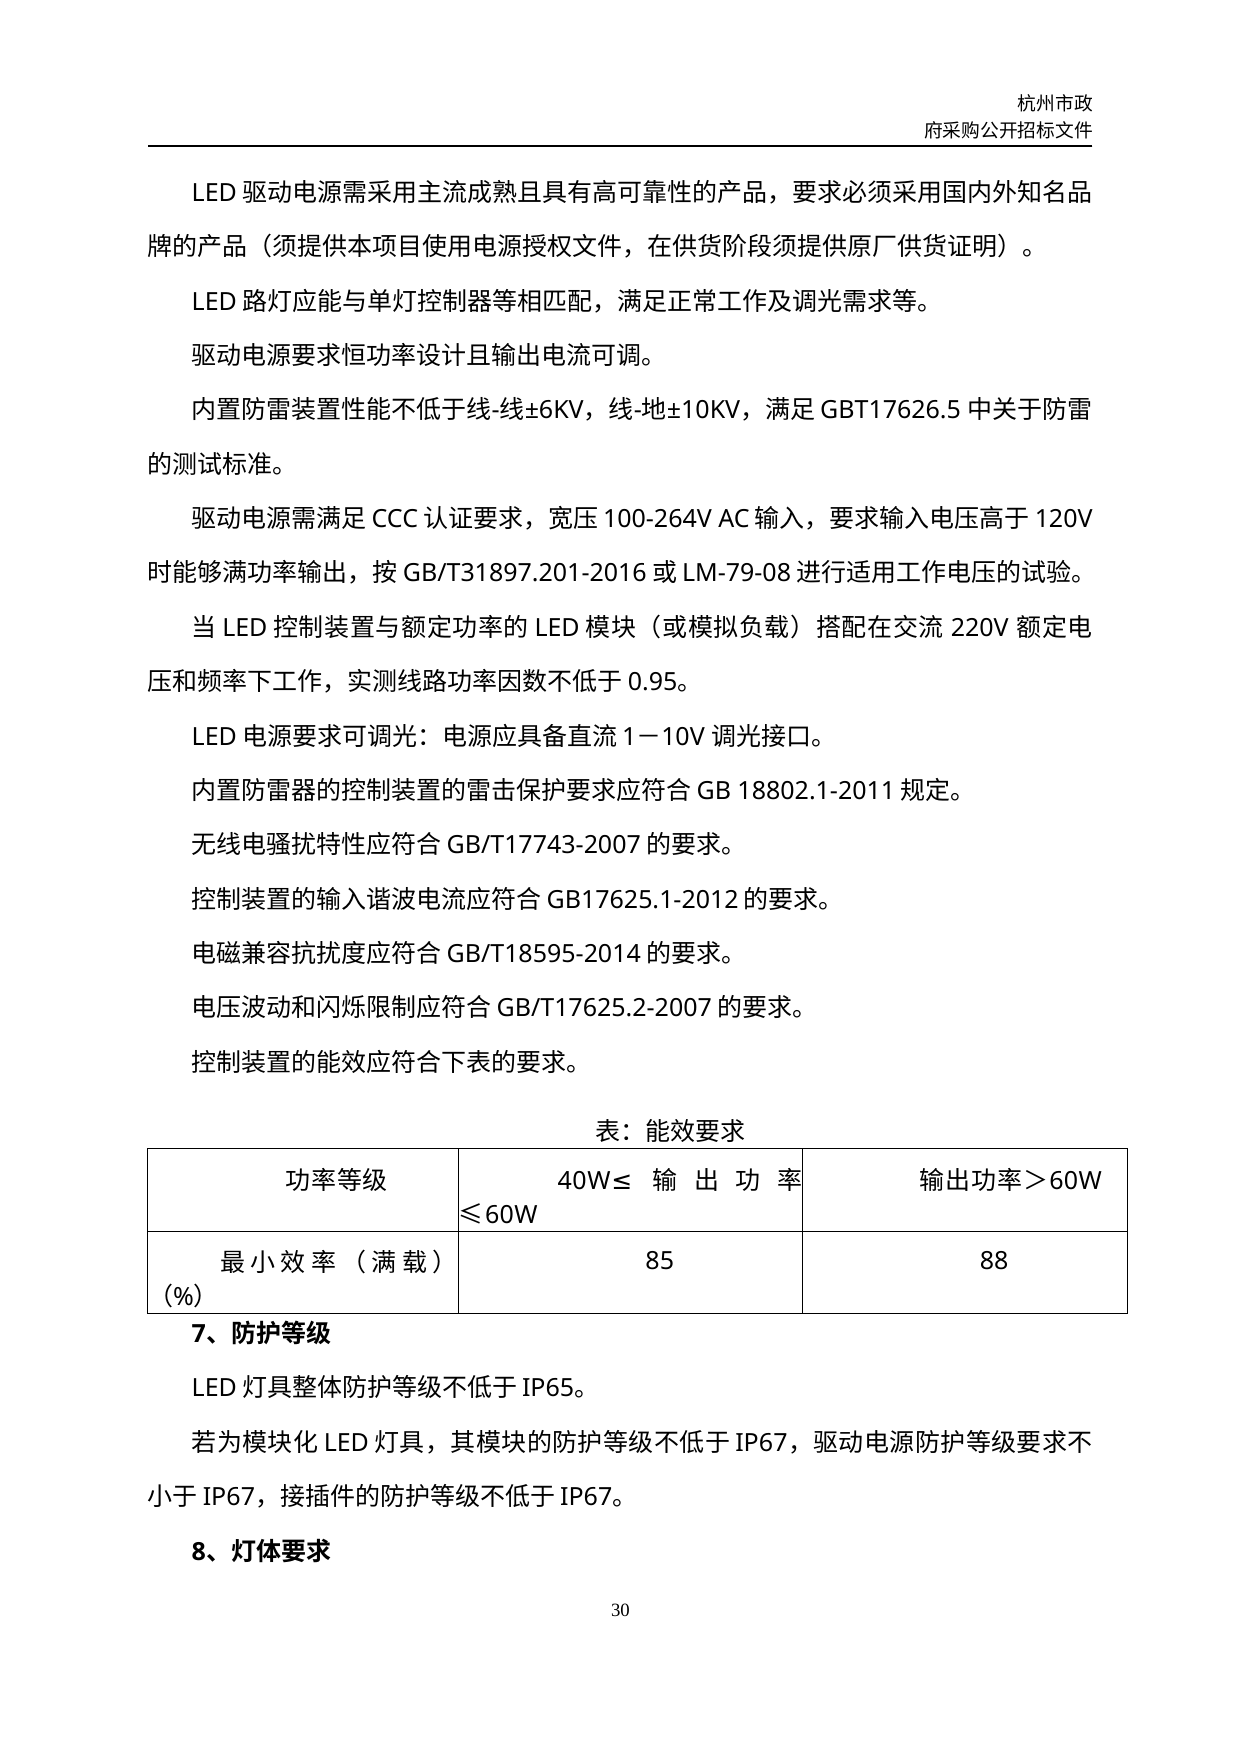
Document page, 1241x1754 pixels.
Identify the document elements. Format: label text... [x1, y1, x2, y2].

text 驱动电源需满足CCC认证要求，宽压100-264V AC输入，要求输入电压高于120V时能够满功率输出，按GB/T31897.201-2016或LM-79-08进行适用工作电压的试验。 [148, 498, 1092, 589]
table_header 40W≤输出功率≤60W [459, 1149, 802, 1231]
table_cell 最小效率（满载）（%） [148, 1232, 458, 1313]
table_header 输出功率＞60W [803, 1149, 1127, 1231]
table_cell 88 [803, 1232, 1127, 1313]
text LED驱动电源需采用主流成熟且具有高可靠性的产品，要求必须采用国内外知名品牌的产品（须提供本项目使用电源授权文件，在供货阶段须提供原厂供货证明）。 [148, 172, 1092, 263]
table_cell 85 [459, 1232, 802, 1313]
text 控制装置的能效应符合下表的要求。 [148, 1042, 1092, 1078]
text 8、灯体要求 [148, 1531, 1092, 1567]
text LED灯具整体防护等级不低于IP65。 [148, 1368, 1092, 1404]
text 电压波动和闪烁限制应符合GB/T17625.2-2007的要求。 [148, 988, 1092, 1024]
text 电磁兼容抗扰度应符合GB/T18595-2014的要求。 [148, 933, 1092, 970]
table_header 功率等级 [148, 1149, 458, 1231]
text LED电源要求可调光：电源应具备直流1－10V 调光接口。 [148, 716, 1092, 752]
text 7、防护等级 [148, 1314, 1092, 1350]
text 控制装置的输入谐波电流应符合GB17625.1-2012的要求。 [148, 879, 1092, 915]
text 驱动电源要求恒功率设计且输出电流可调。 [148, 335, 1092, 372]
text 无线电骚扰特性应符合GB/T17743-2007的要求。 [148, 825, 1092, 861]
text 若为模块化LED灯具，其模块的防护等级不低于IP67，驱动电源防护等级要求不小于IP67，接插件的防护等级不低于IP67。 [148, 1422, 1092, 1513]
text 内置防雷器的控制装置的雷击保护要求应符合GB 18802.1-2011规定。 [148, 770, 1092, 807]
text 当LED控制装置与额定功率的LED模块（或模拟负载）搭配在交流 220V 额定电压和频率下工作，实测线路功率因数不低于0.95。 [148, 607, 1092, 698]
text LED路灯应能与单灯控制器等相匹配，满足正常工作及调光需求等。 [148, 281, 1092, 317]
text 表：能效要求 [148, 1112, 1092, 1147]
text 内置防雷装置性能不低于线-线±6KV，线-地±10KV，满足GBT17626.5 中关于防雷的测试标准。 [148, 390, 1092, 480]
